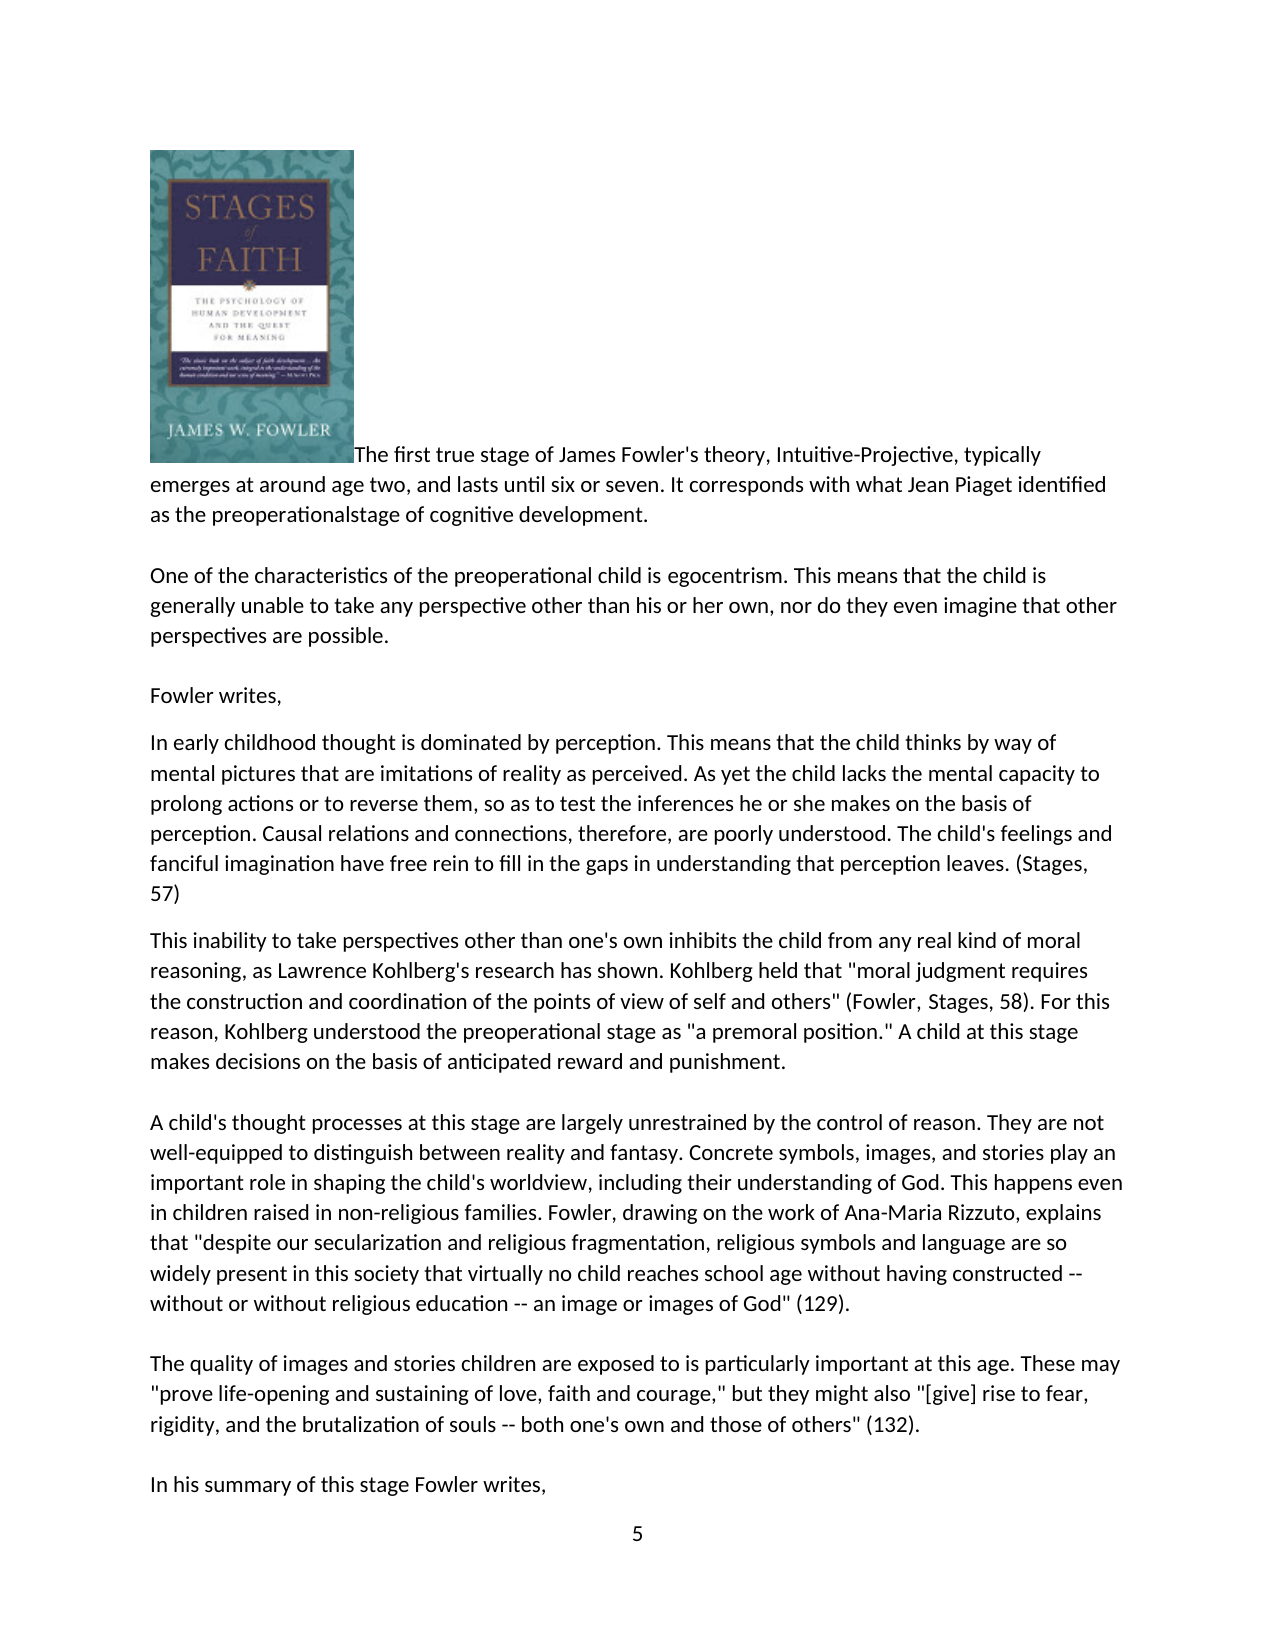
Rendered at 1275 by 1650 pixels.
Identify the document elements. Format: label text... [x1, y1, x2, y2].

text The first true stage of James Fowler's theory, Intuitive-Projective, typically emerges at around age two, and lasts until six or seven. It corresponds with what Jean Piaget identified as the preoperationalstage of cognitive development. One of the characteristics of the preoperational child is egocentrism. This means that the child is generally unable to take any perspective other than his or her own, nor do they even imagine that other perspectives are possible. Fowler writes, [150, 150, 1125, 709]
text This inability to take perspectives other than one's own inhibits the child from any real kind of moral reasoning, as Lawrence Kohlberg's research has shown. Kohlberg held that "moral judgment requires the construction and coordination of the points of view of self and others" (Fowler, Stages, 58). For this reason, Kohlberg understood the preoperational stage as "a premoral position." A child at this stage makes decisions on the basis of anticipated reward and punishment. A child's thought processes at this stage are largely unrestrained by the control of reason. They are not well-equipped to distinguish between reality and fantasy. Concrete symbols, images, and stories play an important role in shaping the child's worldview, including their understanding of God. This happens even in children raised in non-religious families. Fowler, drawing on the work of Ana-Maria Rizzuto, explains that "despite our secularization and religious fragmentation, religious symbols and language are so widely present in this society that virtually no child reaches school age without having constructed -- without or without religious education -- an image or images of God" (129). The quality of images and stories children are exposed to is particularly important at this age. These may "prove life-opening and sustaining of love, faith and courage," but they might also "[give] rise to fear, rigidity, and the brutalization of souls -- both one's own and those of others" (132). In his summary of this stage Fowler writes, [150, 926, 1125, 1498]
picture [150, 150, 354, 463]
text In early childhood thought is dominated by perception. This means that the child thinks by way of mental pictures that are imitations of reality as perceived. As yet the child lacks the mental capacity to prolong actions or to reverse them, so as to test the inferences he or she makes on the basis of perception. Causal relations and connections, therefore, are poorly understood. The child's feelings and fanciful imagination have free rein to fill in the gaps in understanding that perception leaves. (Stages, 57) [150, 728, 1125, 907]
